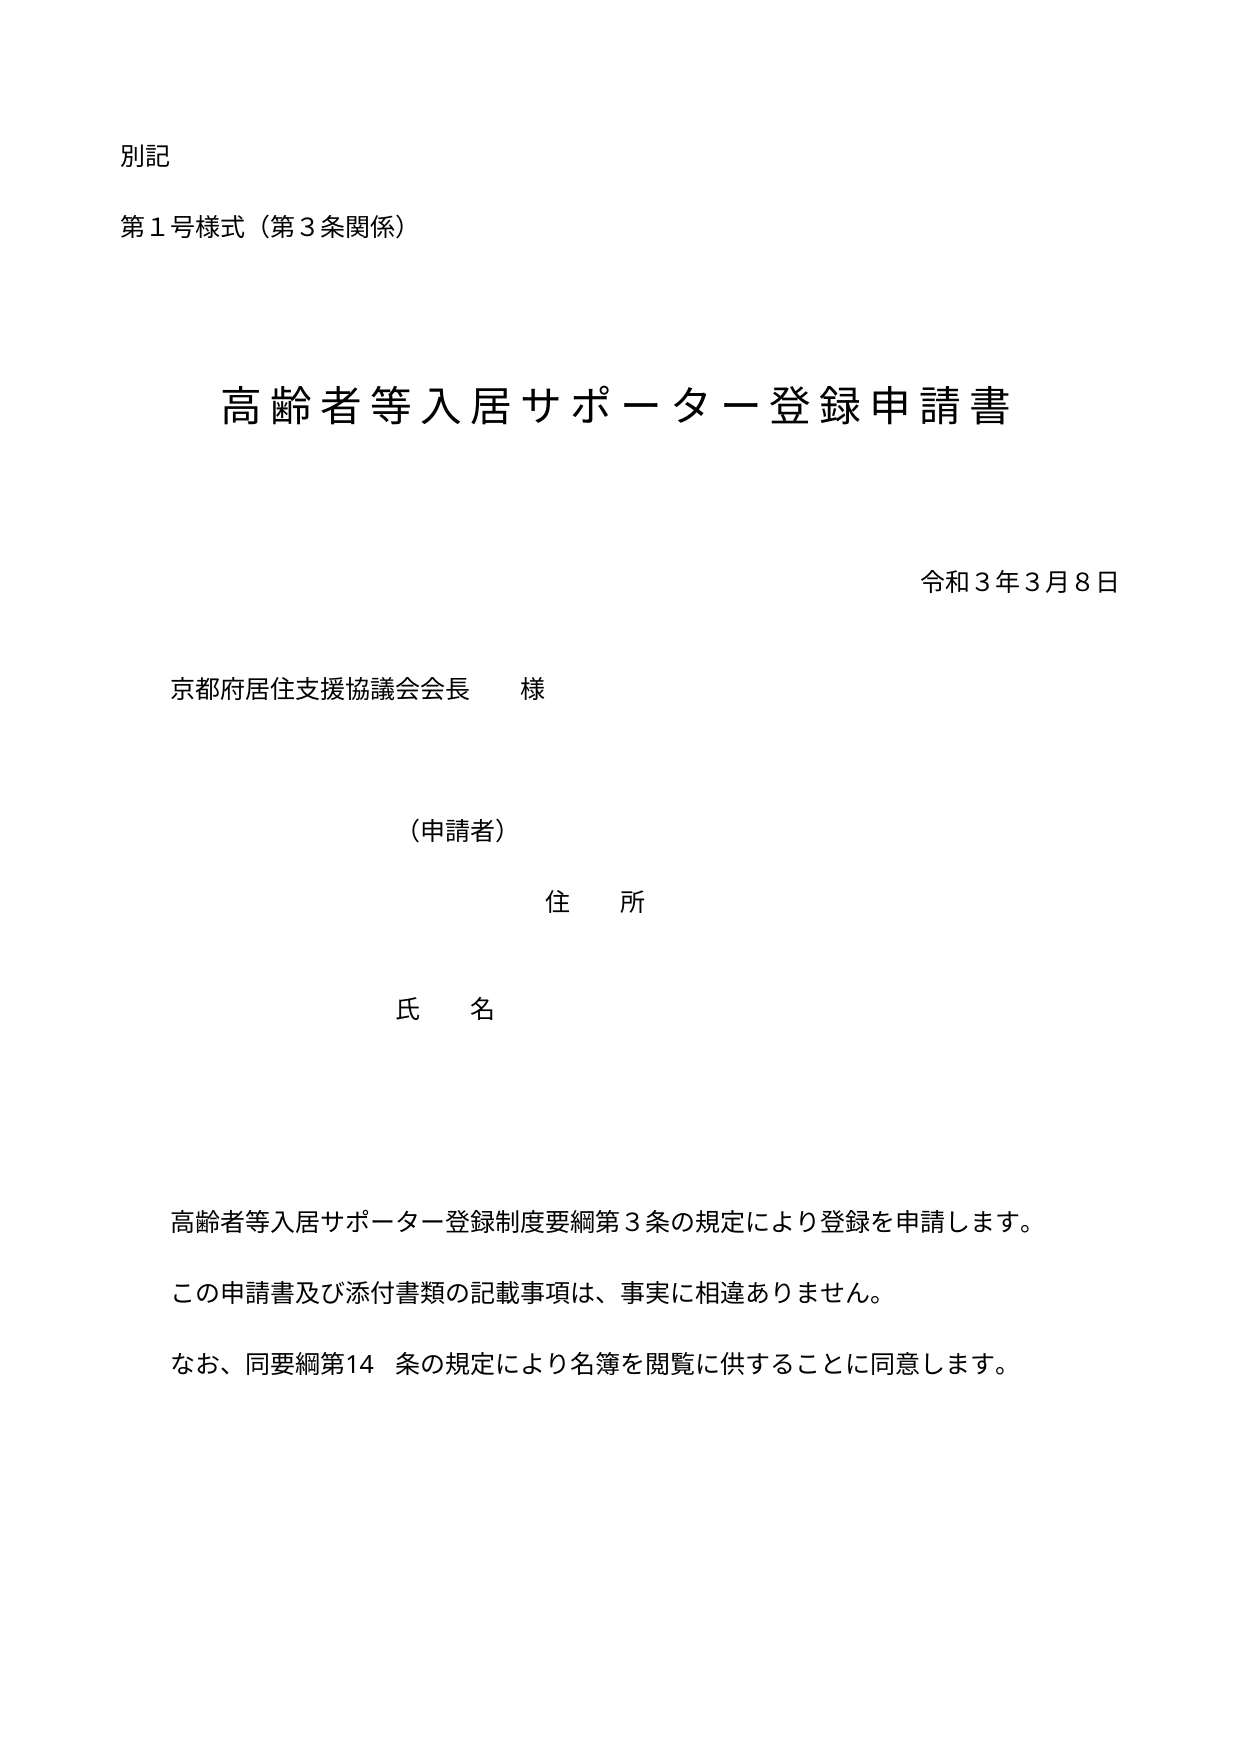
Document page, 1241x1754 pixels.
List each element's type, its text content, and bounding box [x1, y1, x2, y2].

text 令和３年３月８日 [120, 545, 1120, 616]
text 高齢者等入居サポーター登録申請書 [120, 368, 1120, 439]
text この申請書及び添付書類の記載事項は、事実に相違ありません。 [145, 1256, 1120, 1327]
text なお、同要綱第14条の規定により名簿を閲覧に供することに同意します。 [145, 1327, 1120, 1398]
text 住 所 [120, 865, 1120, 936]
text 京都府居住支援協議会会長 様 [145, 652, 1120, 723]
text 高齢者等入居サポーター登録制度要綱第３条の規定により登録を申請します。 [145, 1185, 1120, 1256]
text 別記 [120, 119, 1120, 190]
text 氏 名 [120, 972, 1120, 1043]
text 第１号様式（第３条関係） [120, 190, 1120, 261]
text （申請者） [120, 794, 1120, 865]
